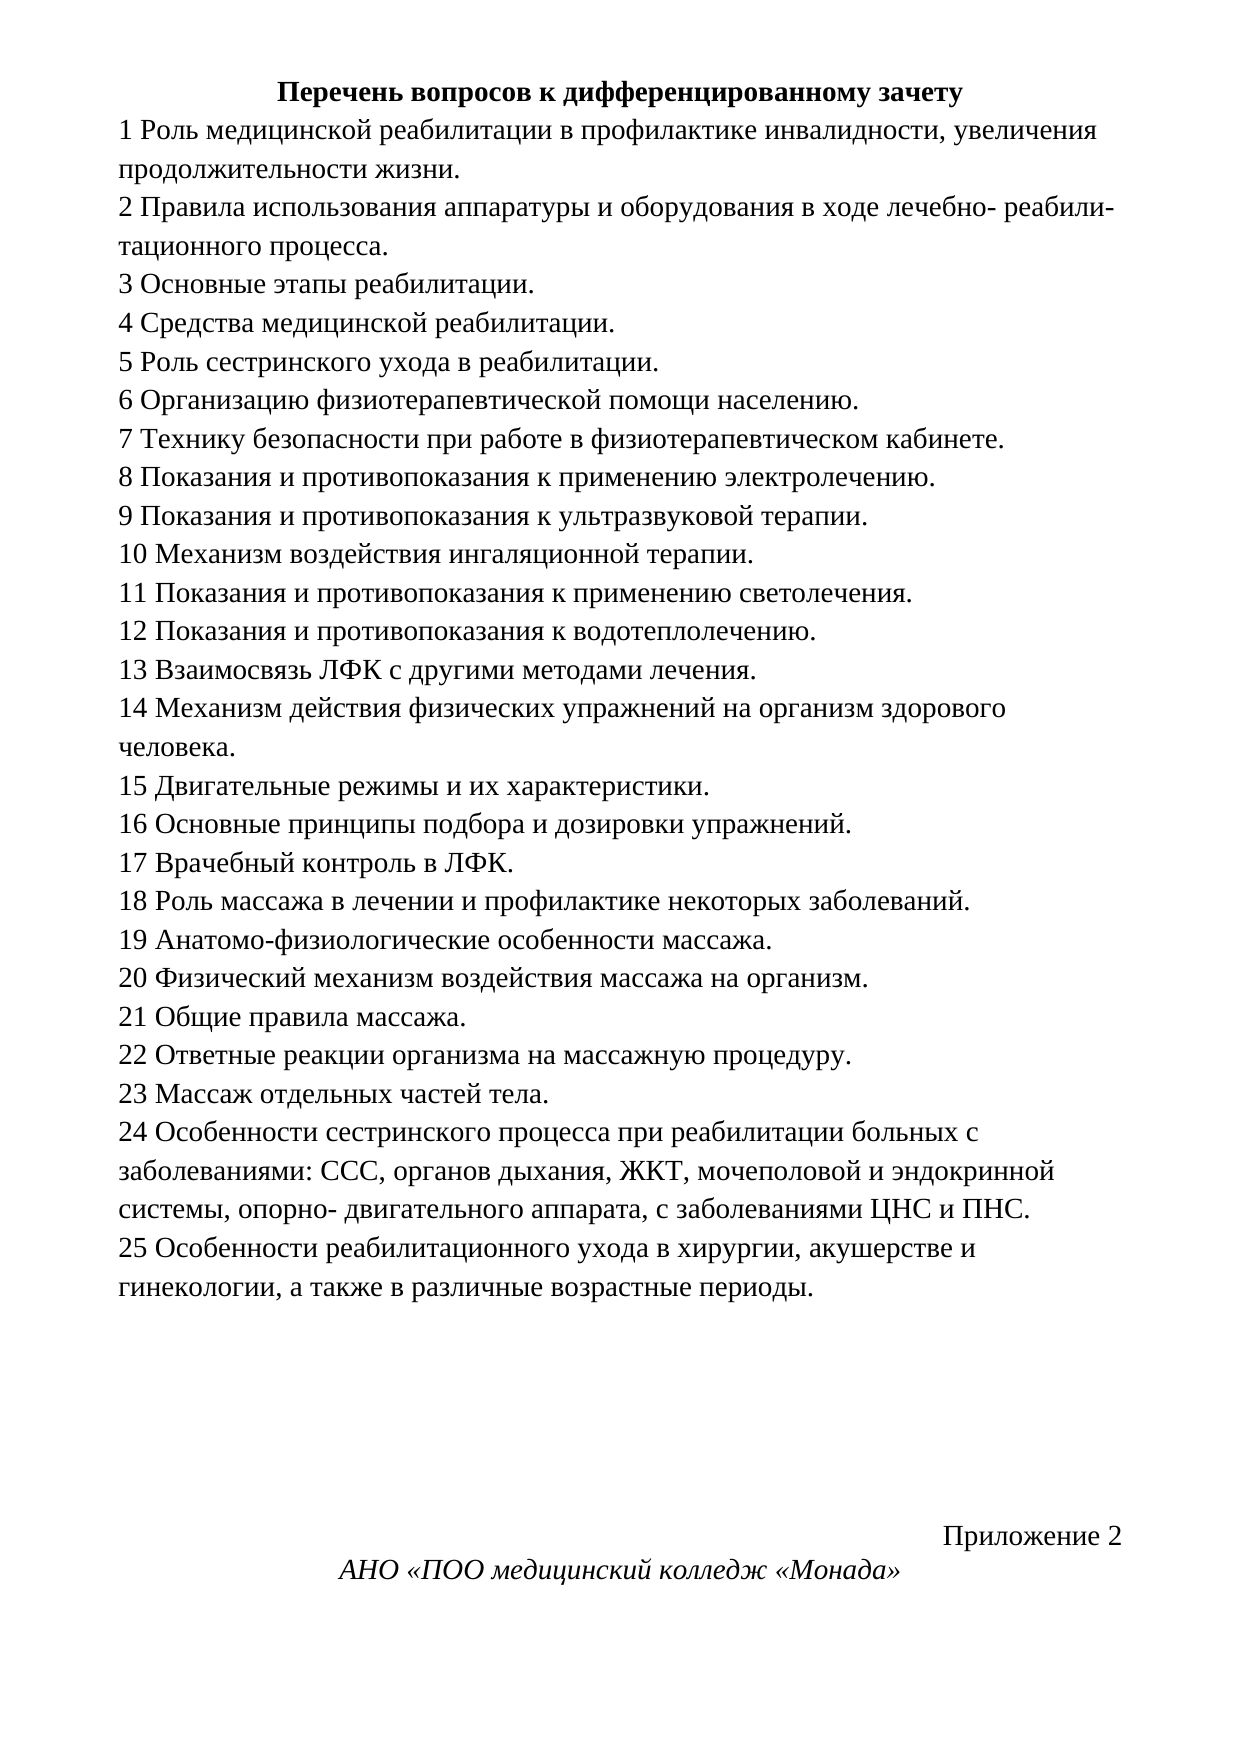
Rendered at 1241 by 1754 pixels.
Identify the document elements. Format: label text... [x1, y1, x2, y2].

text 1 Роль медицинской реабилитации в профилактике инвалидности, увеличения [118, 112, 1122, 146]
text 18 Роль массажа в лечении и профилактике некоторых заболеваний. [118, 883, 1122, 917]
text 4 Средства медицинской реабилитации. [118, 305, 1122, 339]
text системы, опорно- двигательного аппарата, с заболеваниями ЦНС и ПНС. [118, 1192, 1122, 1225]
text заболеваниями: ССС, органов дыхания, ЖКТ, мочеполовой и эндокринной [118, 1153, 1122, 1187]
text 6 Организацию физиотерапевтической помощи населению. [118, 382, 1122, 416]
text 21 Общие правила массажа. [118, 999, 1122, 1032]
text 24 Особенности сестринского процесса при реабилитации больных с [118, 1114, 1122, 1148]
text тационного процесса. [118, 228, 1122, 262]
text 9 Показания и противопоказания к ультразвуковой терапии. [118, 498, 1122, 531]
text 5 Роль сестринского ухода в реабилитации. [118, 344, 1122, 377]
text 2 Правила использования аппаратуры и оборудования в ходе лечебно- реабили- [118, 189, 1122, 223]
text 10 Механизм воздействия ингаляционной терапии. [118, 536, 1122, 570]
text 7 Технику безопасности при работе в физиотерапевтическом кабинете. [118, 421, 1122, 454]
text 16 Основные принципы подбора и дозировки упражнений. [118, 806, 1122, 840]
text 13 Взаимосвязь ЛФК с другими методами лечения. [118, 652, 1122, 686]
text 12 Показания и противопоказания к водотеплолечению. [118, 613, 1122, 647]
text продолжительности жизни. [118, 151, 1122, 184]
text 22 Ответные реакции организма на массажную процедуру. [118, 1037, 1122, 1071]
text 19 Анатомо-физиологические особенности массажа. [118, 922, 1122, 955]
text Перечень вопросов к дифференцированному зачету [118, 74, 1122, 107]
text Приложение 2 [118, 1518, 1122, 1552]
text 15 Двигательные режимы и их характеристики. [118, 768, 1122, 801]
text АНО «ПОО медицинский колледж «Монада» [118, 1552, 1122, 1586]
text 23 Массаж отдельных частей тела. [118, 1076, 1122, 1109]
text 17 Врачебный контроль в ЛФК. [118, 845, 1122, 878]
text 20 Физический механизм воздействия массажа на организм. [118, 960, 1122, 994]
text 25 Особенности реабилитационного ухода в хирургии, акушерстве и гинекологии, а также в различные возрастные периоды. [118, 1230, 1122, 1302]
text 3 Основные этапы реабилитации. [118, 267, 1122, 300]
text 14 Механизм действия физических упражнений на организм здорового человека. [118, 691, 1122, 763]
text 8 Показания и противопоказания к применению электролечению. [118, 459, 1122, 493]
text 11 Показания и противопоказания к применению светолечения. [118, 575, 1122, 608]
